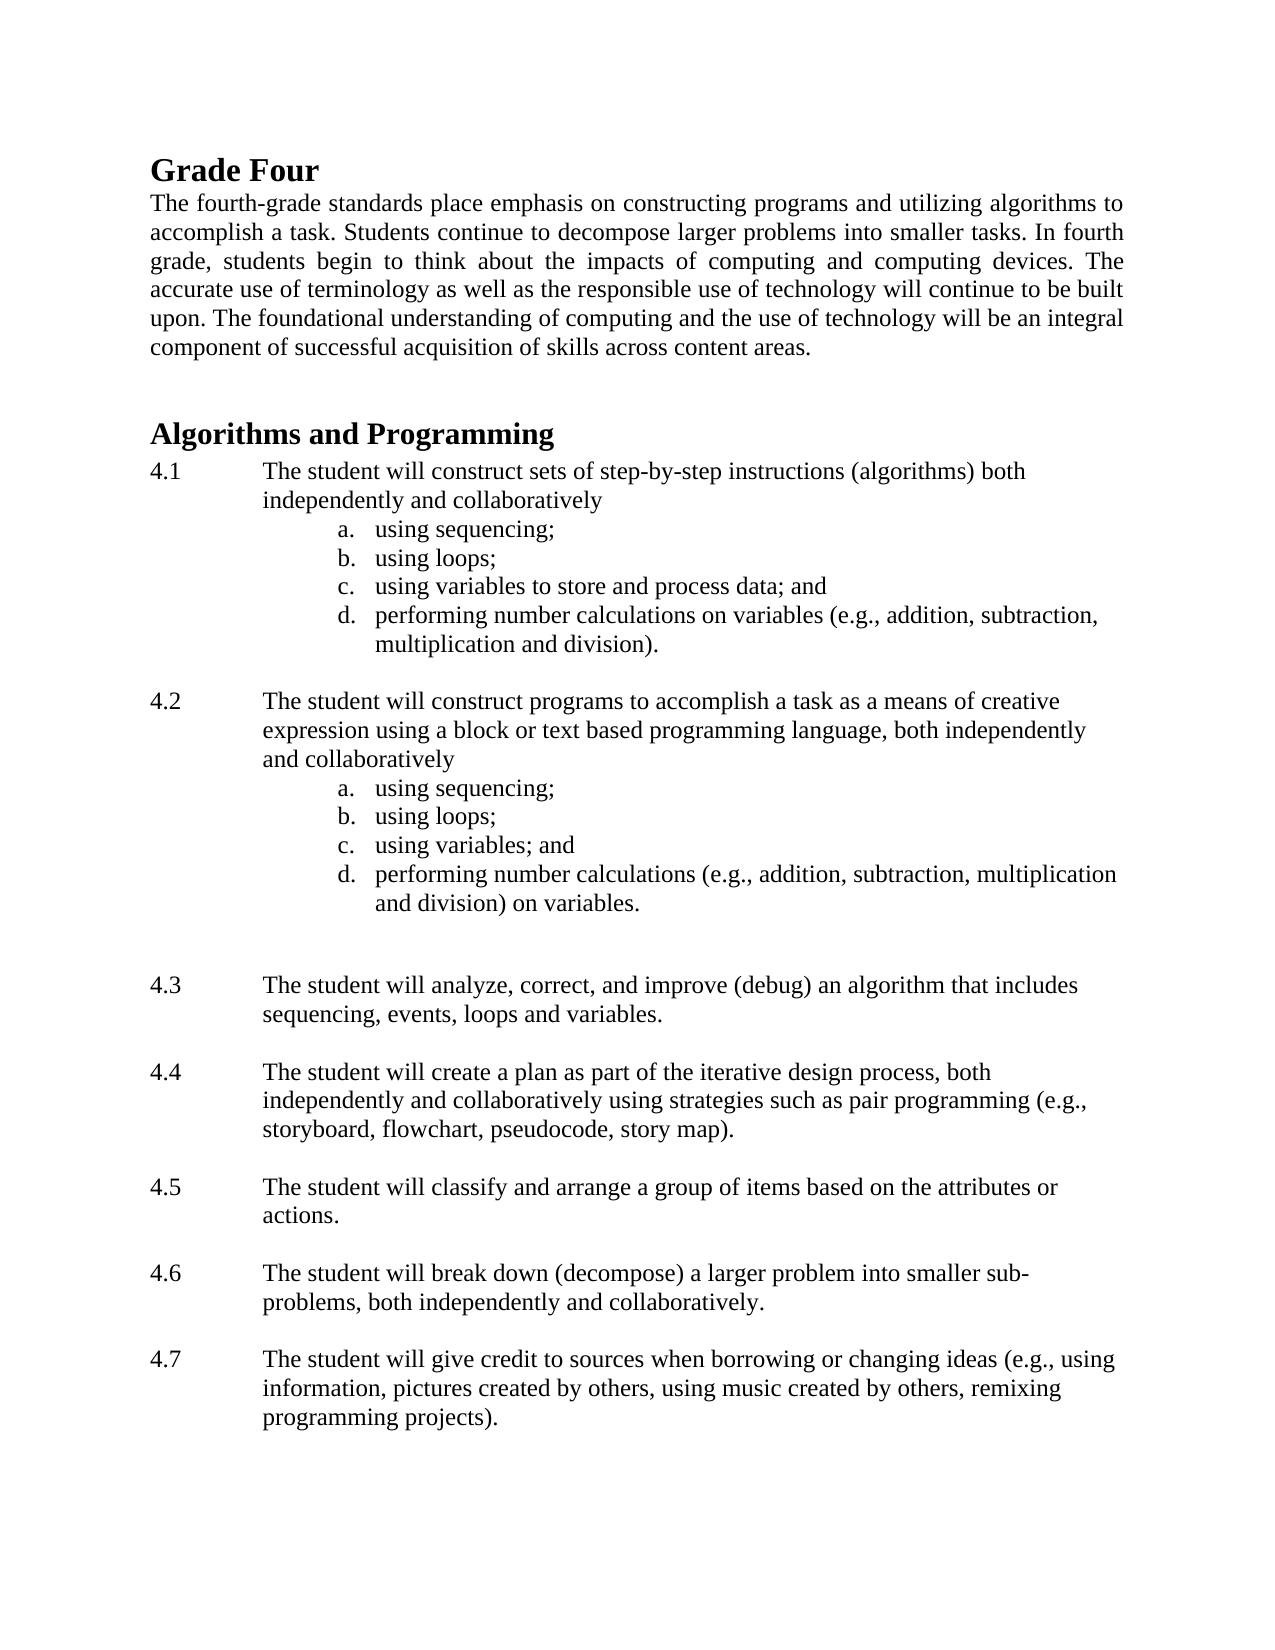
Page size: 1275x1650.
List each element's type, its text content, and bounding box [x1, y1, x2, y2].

list The student will break down (decompose) a larger problem into smaller sub-problems, both independently and collaboratively. [150, 1258, 1125, 1315]
list The student will construct sets of step-by-step instructions (algorithms) both independently and collaboratively [150, 456, 1125, 514]
list using sequencing; [337, 514, 1125, 543]
list The student will create a plan as part of the iterative design process, both independently and collaboratively using strategies such as pair programming (e.g., storyboard, flowchart, pseudocode, story map). [150, 1057, 1125, 1143]
list The student will give credit to sources when borrowing or changing ideas (e.g., using information, pictures created by others, using music created by others, remixing programming projects). [150, 1344, 1125, 1430]
text The fourth-grade standards place emphasis on constructing programs and utilizing algorithms to accomplish a task. Students continue to decompose larger problems into smaller tasks. In fourth grade, students begin to think about the impacts of computing and computing devices. The accurate use of terminology as well as the responsible use of technology will continue to be built upon. The foundational understanding of computing and the use of technology will be an integral component of successful acquisition of skills across content areas. [150, 188, 1125, 361]
list using variables; and [337, 830, 1125, 859]
list using loops; [337, 543, 1125, 571]
list The student will construct programs to accomplish a task as a means of creative expression using a block or text based programming language, both independently and collaboratively [150, 686, 1125, 773]
list The student will analyze, correct, and improve (debug) an algorithm that includes sequencing, events, loops and variables. [150, 970, 1125, 1028]
list using loops; [337, 801, 1125, 830]
list performing number calculations on variables (e.g., addition, subtraction, multiplication and division). [337, 600, 1125, 658]
list using sequencing; [337, 773, 1125, 801]
subtitle Algorithms and Programming [150, 415, 1125, 451]
list The student will classify and arrange a group of items based on the attributes or actions. [150, 1172, 1125, 1229]
list using variables to store and process data; and [337, 571, 1125, 600]
text Grade Four [150, 150, 1125, 188]
list performing number calculations (e.g., addition, subtraction, multiplication and division) on variables. [337, 859, 1125, 916]
